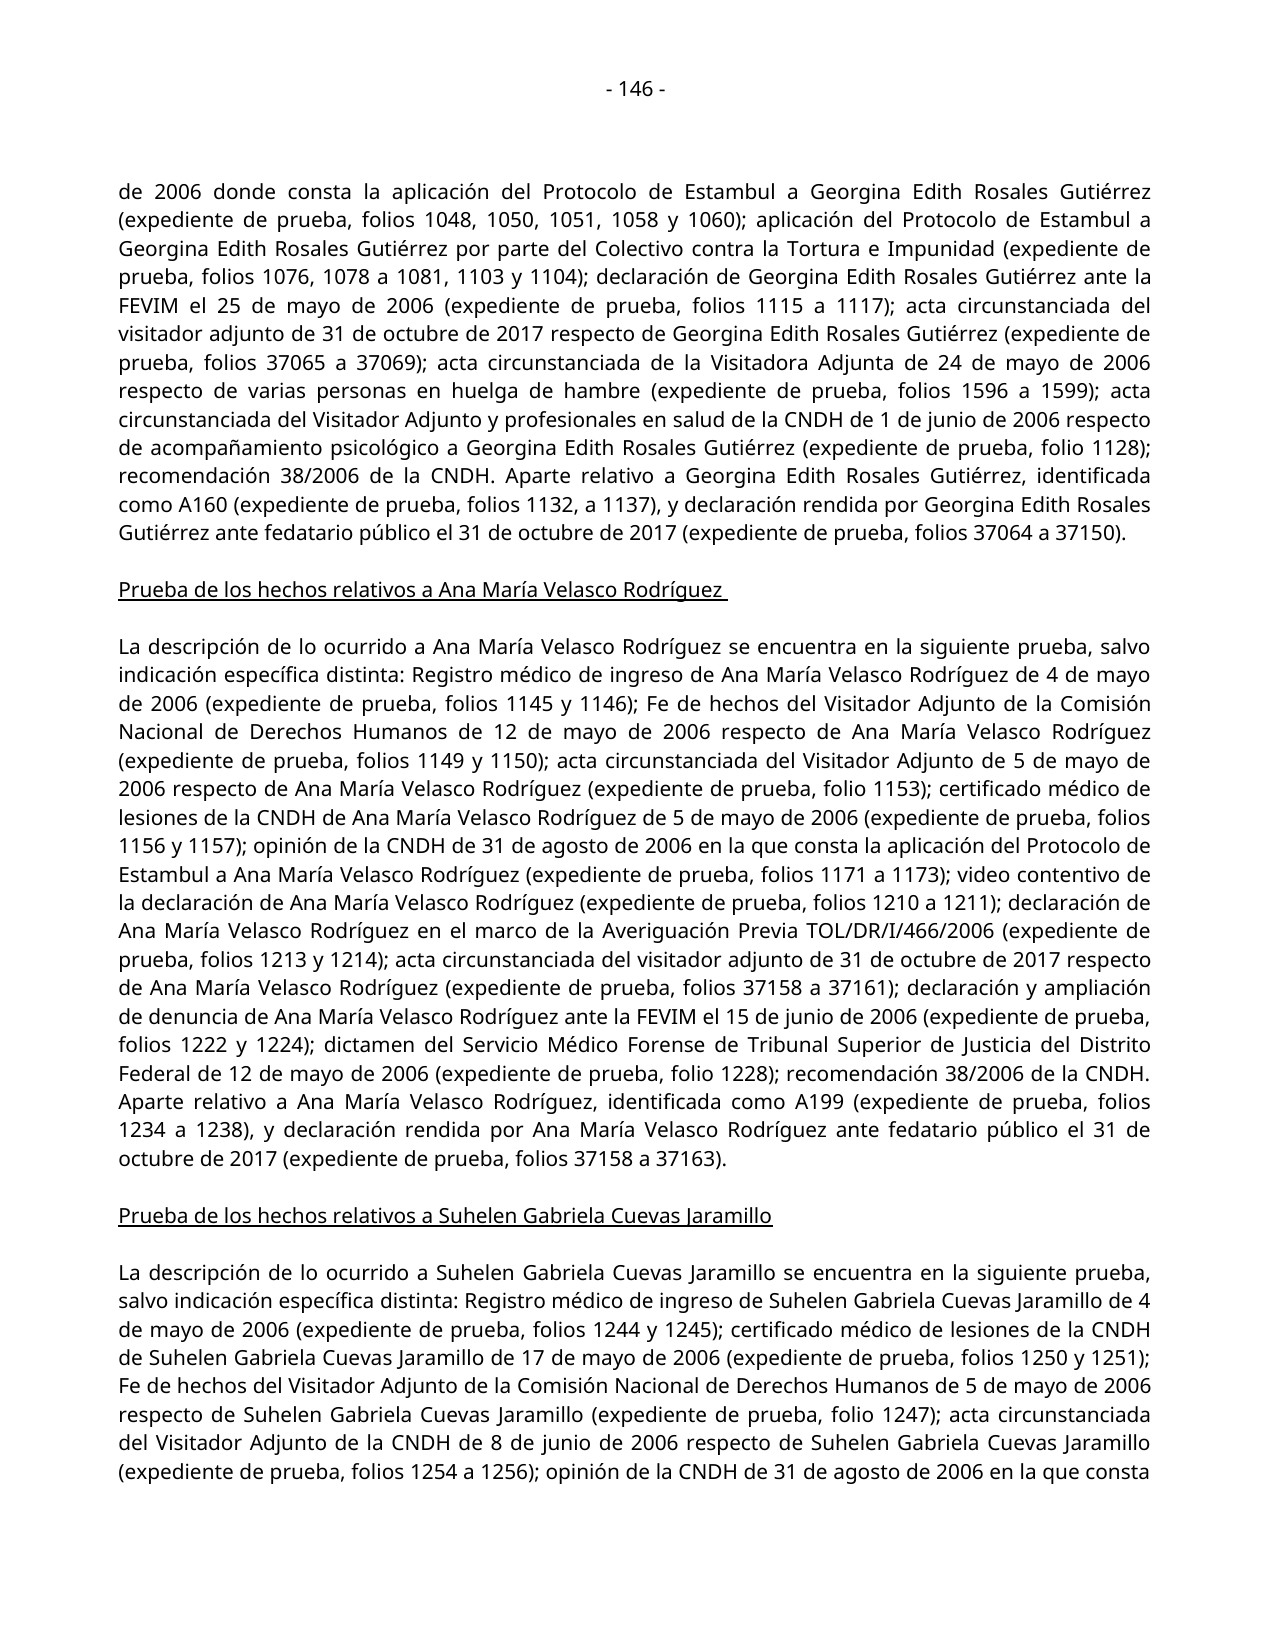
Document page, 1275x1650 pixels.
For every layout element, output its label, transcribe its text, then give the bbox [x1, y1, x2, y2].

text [118, 1258, 1153, 1485]
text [118, 177, 1153, 547]
text Prueba de los hechos relativos a Suhelen Gabriela Cuevas Jaramillo [118, 1201, 1153, 1229]
text Prueba de los hechos relativos a Ana María Velasco Rodríguez [118, 575, 1153, 604]
text La descripción de lo ocurrido a Ana María Velasco Rodríguez se encuentra en la siguiente prueba, salvo indicación específica distinta: Registro médico de ingreso de Ana María Velasco Rodríguez de 4 de mayo de 2006 (expediente de prueba, folios 1145 y 1146); Fe de hechos del Visitador Adjunto de la Comisión Nacional de Derechos Humanos de 12 de mayo de 2006 respecto de Ana María Velasco Rodríguez (expediente de prueba, folios 1149 y 1150); acta circunstanciada del Visitador Adjunto de 5 de mayo de 2006 respecto de Ana María Velasco Rodríguez (expediente de prueba, folio 1153); certificado médico de lesiones de la CNDH de Ana María Velasco Rodríguez de 5 de mayo de 2006 (expediente de prueba, folios 1156 y 1157); opinión de la CNDH de 31 de agosto de 2006 en la que consta la aplicación del Protocolo de Estambul a Ana María Velasco Rodríguez (expediente de prueba, folios 1171 a 1173); video contentivo de la declaración de Ana María Velasco Rodríguez (expediente de prueba, folios 1210 a 1211); declaración de Ana María Velasco Rodríguez en el marco de la Averiguación Previa TOL/DR/I/466/2006 (expediente de prueba, folios 1213 y 1214); acta circunstanciada del visitador adjunto de 31 de octubre de 2017 respecto de Ana María Velasco Rodríguez (expediente de prueba, folios 37158 a 37161); declaración y ampliación de denuncia de Ana María Velasco Rodríguez ante la FEVIM el 15 de junio de 2006 (expediente de prueba, folios 1222 y 1224); dictamen del Servicio Médico Forense de Tribunal Superior de Justicia del Distrito Federal de 12 de mayo de 2006 (expediente de prueba, folio 1228); recomendación 38/2006 de la CNDH. Aparte relativo a Ana María Velasco Rodríguez, identificada como A199 (expediente de prueba, folios 1234 a 1238), y declaración rendida por Ana María Velasco Rodríguez ante fedatario público el 31 de octubre de 2017 (expediente de prueba, folios 37158 a 37163). [118, 632, 1153, 1172]
